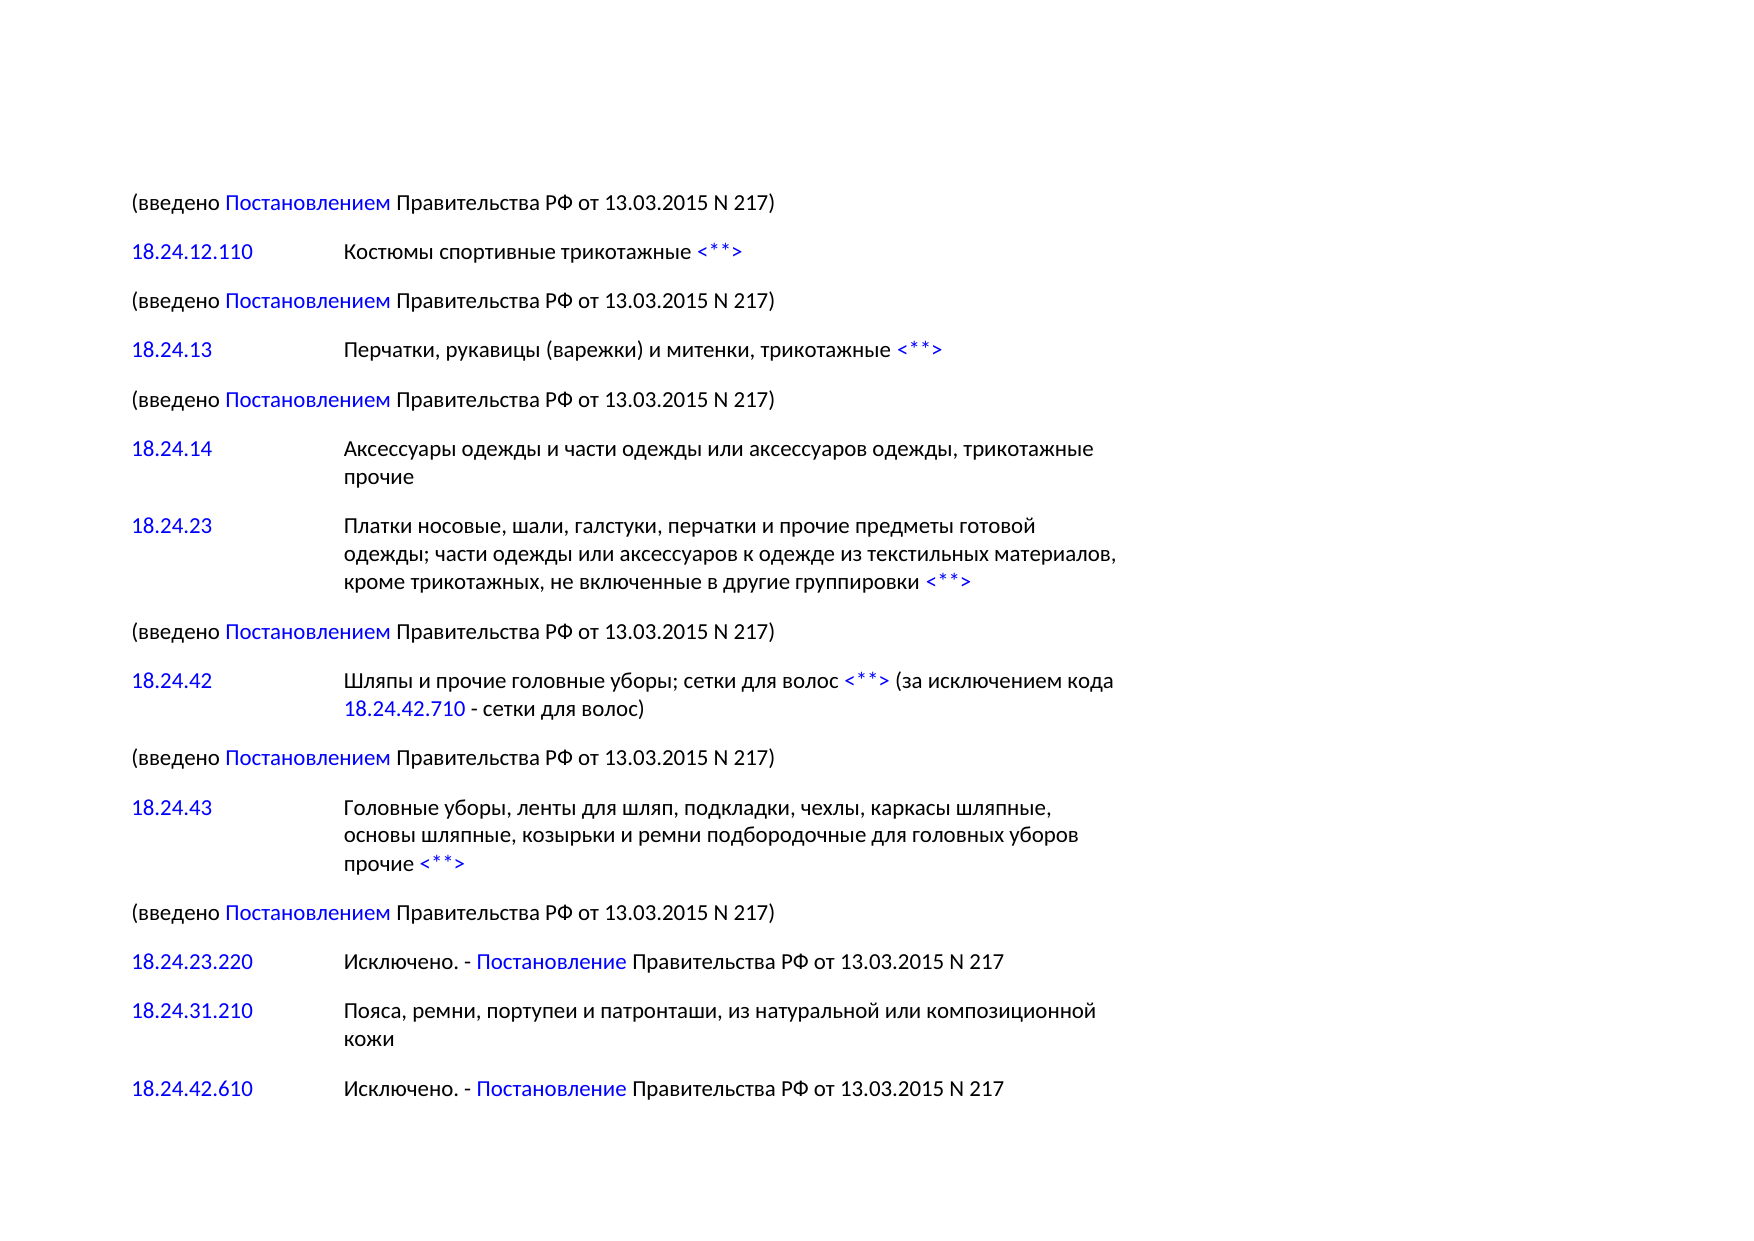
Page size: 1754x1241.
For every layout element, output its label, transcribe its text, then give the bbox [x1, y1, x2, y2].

table_cell 18.24.14 [125, 424, 337, 501]
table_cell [125, 276, 1126, 325]
table_cell Шляпы и прочие головные уборы; сетки для волос <**> (за исключением кода 18.24.42.710 - сетки для волос) [337, 655, 1126, 733]
table_cell Головные уборы, ленты для шляп, подкладки, чехлы, каркасы шляпные, основы шляпные, козырьки и ремни подбородочные для головных уборов прочие <**> [337, 782, 1126, 887]
table_cell 18.24.42.610 [125, 1063, 337, 1112]
table_cell Аксессуары одежды и части одежды или аксессуаров одежды, трикотажные прочие [337, 424, 1126, 501]
table_cell 18.24.43 [125, 782, 337, 887]
table_cell 18.24.23 [125, 501, 337, 606]
table_cell 18.24.13 [125, 325, 337, 374]
table_cell 18.24.31.210 [125, 986, 337, 1063]
table_cell Платки носовые, шали, галстуки, перчатки и прочие предметы готовой одежды; части одежды или аксессуаров к одежде из текстильных материалов, кроме трикотажных, не включенные в другие группировки <**> [337, 501, 1126, 606]
table_cell Костюмы спортивные трикотажные <**> [337, 226, 1126, 276]
table_cell 18.24.23.220 [125, 937, 337, 986]
table_cell Перчатки, рукавицы (варежки) и митенки, трикотажные <**> [337, 325, 1126, 374]
table_cell (введено Постановлением Правительства РФ от 13.03.2015 N 217) [125, 374, 1126, 423]
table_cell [337, 1063, 1126, 1112]
table_cell Исключено. - Постановление Правительства РФ от 13.03.2015 N 217 [337, 937, 1126, 986]
table_cell (введено Постановлением Правительства РФ от 13.03.2015 N 217) [125, 606, 1126, 655]
table_cell 18.24.12.110 [125, 226, 337, 276]
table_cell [125, 177, 1126, 226]
table_cell 18.24.42 [125, 655, 337, 733]
table_cell (введено Постановлением Правительства РФ от 13.03.2015 N 217) [125, 887, 1126, 937]
table_cell Пояса, ремни, портупеи и патронташи, из натуральной или композиционной кожи [337, 986, 1126, 1063]
table_cell (введено Постановлением Правительства РФ от 13.03.2015 N 217) [125, 733, 1126, 782]
